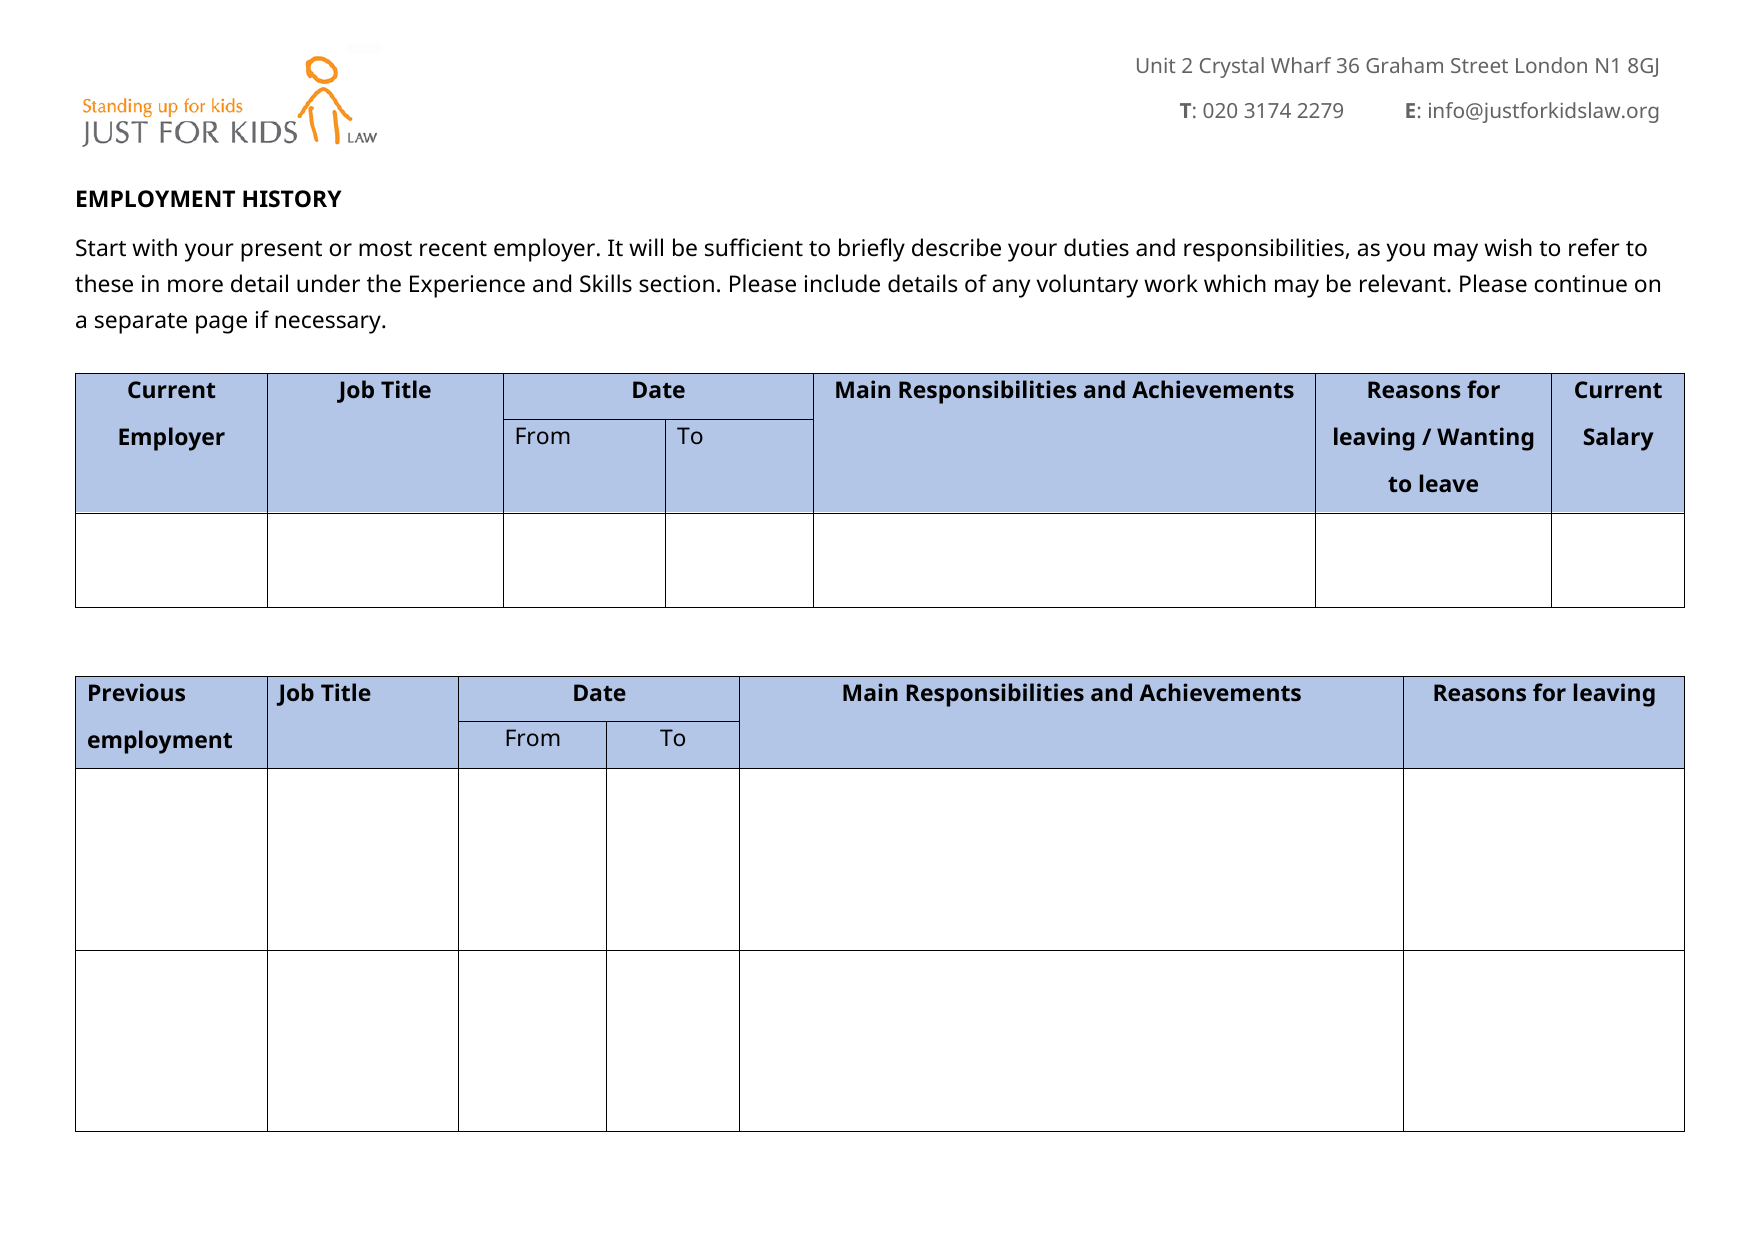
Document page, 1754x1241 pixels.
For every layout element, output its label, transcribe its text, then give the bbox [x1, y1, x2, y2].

picture [75, 44, 382, 156]
table_cell [1404, 951, 1684, 1131]
table_cell [76, 514, 267, 607]
table_cell [268, 951, 458, 1131]
table_header Current Salary [1552, 374, 1684, 512]
table_header Reasons for leaving / Wanting to leave [1316, 374, 1551, 512]
table_cell [268, 514, 503, 607]
table_cell [740, 769, 1403, 949]
table_cell [607, 769, 739, 949]
table_cell To [607, 722, 739, 768]
table_cell [76, 769, 267, 949]
text Start with your present or most recent employer. It will be sufficient to briefly describe your duties and responsibilities, as you may wish to refer to these in more detail under the Experience and Skills section. Please include details of any voluntary work which may be relevant. Please continue on a separate page if necessary. [75, 232, 1679, 335]
table_cell [1316, 514, 1551, 607]
table_cell From [459, 722, 606, 768]
table_header Current Employer [76, 374, 267, 512]
table_header Main Responsibilities and Achievements [814, 374, 1315, 512]
table_header Date [459, 677, 739, 721]
table_header Job Title [268, 677, 458, 768]
table_header Date [504, 374, 813, 419]
table_cell [459, 769, 606, 949]
table_cell [504, 514, 665, 607]
table_cell From [504, 420, 665, 512]
table_cell [607, 951, 739, 1131]
table_cell [76, 951, 267, 1131]
table_cell [814, 514, 1315, 607]
table_cell To [666, 420, 813, 512]
table_header Previous employment [76, 677, 267, 768]
table_header Main Responsibilities and Achievements [740, 677, 1403, 768]
table_cell [268, 769, 458, 949]
table_header Job Title [268, 374, 503, 512]
table_cell [1552, 514, 1684, 607]
table_cell [740, 951, 1403, 1131]
table_cell [1404, 769, 1684, 949]
table_header Reasons for leaving [1404, 677, 1684, 768]
table_cell [459, 951, 606, 1131]
table_cell [666, 514, 813, 607]
text EMPLOYMENT HISTORY [75, 183, 1679, 214]
